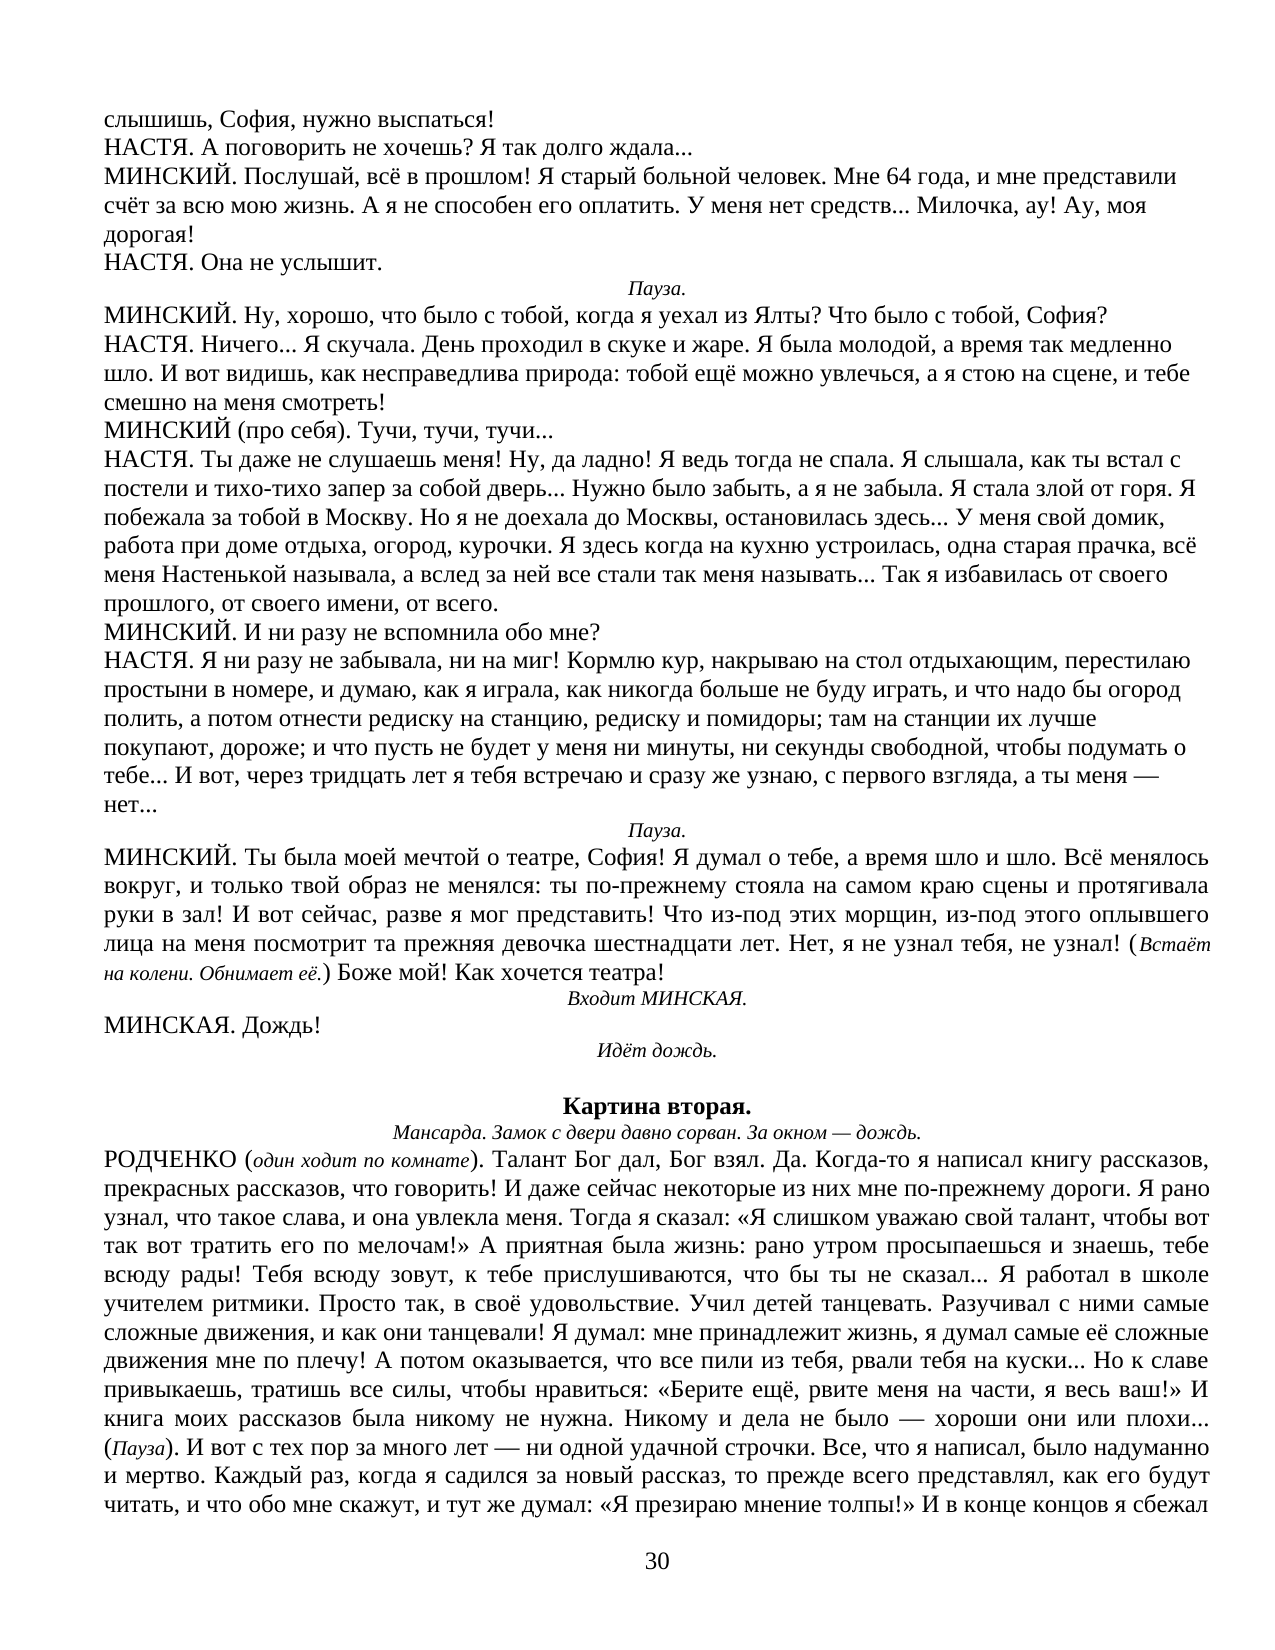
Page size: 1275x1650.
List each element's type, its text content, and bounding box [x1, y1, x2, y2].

text МИНСКИЙ. Ты была моей мечтой о театре, София! Я думал о тебе, а время шло и шло. Всё менялось вокруг, и только твой образ не менялся: ты по-прежнему стояла на самом краю сцены и протягивала руки в зал! И вот сейчас, разве я мог представить! Что из-под этих морщин, из-под этого оплывшего лица на меня посмотрит та прежняя девочка шестнадцати лет. Нет, я не узнал тебя, не узнал! (Встаёт на колени. Обнимает её.) Боже мой! Как хочется театра! [103, 842, 1211, 986]
text НАСТЯ. Ты даже не слушаешь меня! Ну, да ладно! Я ведь тогда не спала. Я слышала, как ты встал с постели и тихо-тихо запер за собой дверь... Нужно было забыть, а я не забыла. Я стала злой от горя. Я побежала за тобой в Москву. Но я не доехала до Москвы, остановилась здесь... У меня свой домик, работа при доме отдыха, огород, курочки. Я здесь когда на кухню устроилась, одна старая прачка, всё меня Настенькой называла, а вслед за ней все стали так меня называть... Так я избавилась от своего прошлого, от своего имени, от всего. [103, 444, 1211, 617]
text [103, 1144, 1211, 1518]
text НАСТЯ. Я ни разу не забывала, ни на миг! Кормлю кур, накрываю на стол отдыхающим, перестилаю простыни в номере, и думаю, как я играла, как никогда больше не буду играть, и что надо бы огород полить, а потом отнести редиску на станцию, редиску и помидоры; там на станции их лучше покупают, дороже; и что пусть не будет у меня ни минуты, ни секунды свободной, чтобы подумать о тебе... И вот, через тридцать лет я тебя встречаю и сразу же узнаю, с первого взгляда, а ты меня — нет... [103, 645, 1211, 818]
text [103, 104, 1211, 132]
text МИНСКИЙ. Послушай, всё в прошлом! Я старый больной человек. Мне 64 года, и мне представили счёт за всю мою жизнь. А я не способен его оплатить. У меня нет средств... Милочка, ау! Ау, моя дорогая! [103, 161, 1211, 247]
text НАСТЯ. Она не услышит. [103, 247, 1211, 276]
text МИНСКИЙ. И ни разу не вспомнила обо мне? [103, 617, 1211, 645]
text МИНСКИЙ (про себя). Тучи, тучи, тучи... [103, 415, 1211, 444]
text Пауза. [103, 276, 1211, 300]
text НАСТЯ. А поговорить не хочешь? Я так долго ждала... [103, 132, 1211, 161]
text Входит МИНСКАЯ. [103, 986, 1211, 1010]
text НАСТЯ. Ничего... Я скучала. День проходил в скуке и жаре. Я была молодой, а время так медленно шло. И вот видишь, как несправедлива природа: тобой ещё можно увлечься, а я стою на сцене, и тебе смешно на меня смотреть! [103, 329, 1211, 415]
text МИНСКАЯ. Дождь! [103, 1010, 1211, 1038]
text Картина вторая. [103, 1091, 1211, 1120]
text Мансарда. Замок с двери давно сорван. За окном — дождь. [103, 1120, 1211, 1144]
text Идёт дождь. [103, 1038, 1211, 1062]
text Пауза. [103, 818, 1211, 842]
text МИНСКИЙ. Ну, хорошо, что было с тобой, когда я уехал из Ялты? Что было с тобой, София? [103, 300, 1211, 329]
